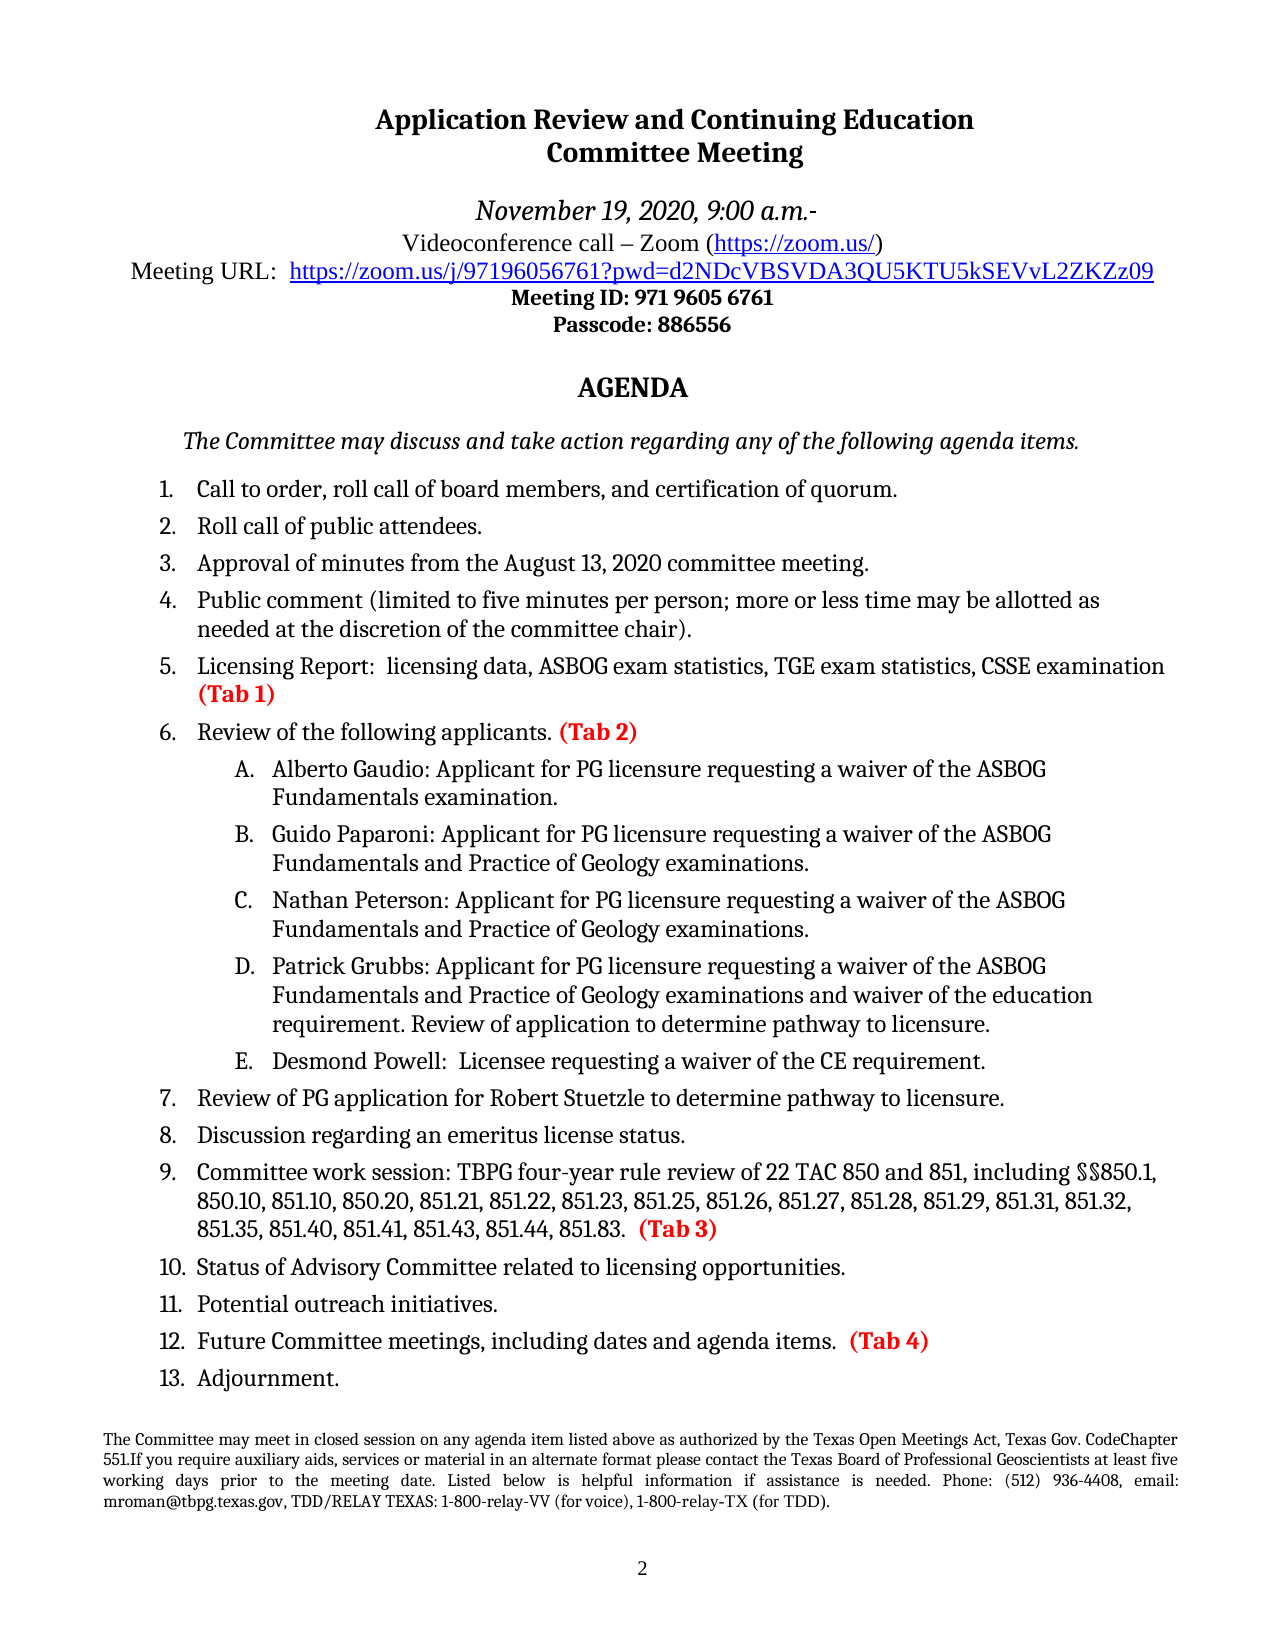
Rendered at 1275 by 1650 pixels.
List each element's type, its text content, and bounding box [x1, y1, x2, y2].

list Roll call of public attendees. [159, 512, 1162, 540]
list Licensing Report: licensing data, ASBOG exam statistics, TGE exam statistics, CSSE examination (Tab 1) [159, 652, 1191, 709]
text Application Review and Continuing Education [187, 103, 1162, 137]
text Committee Meeting [187, 137, 1162, 170]
list Potential outreach initiatives. [159, 1289, 1162, 1318]
list Nathan Peterson: Applicant for PG licensure requesting a waiver of the ASBOG Fundamentals and Practice of Geology examinations. [234, 886, 1162, 944]
list Review of the following applicants. (Tab 2) [159, 717, 1162, 746]
text Meeting ID: 971 9605 6761 [122, 285, 1162, 312]
list Alberto Gaudio: Applicant for PG licensure requesting a waiver of the ASBOG Fundamentals examination. [234, 754, 1162, 812]
list Public comment (limited to five minutes per person; more or less time may be allotted as needed at the discretion of the committee chair). [159, 586, 1162, 643]
list Approval of minutes from the August 13, 2020 committee meeting. [159, 549, 1162, 577]
text AGENDA [103, 371, 1162, 405]
list Status of Advisory Committee related to licensing opportunities. [159, 1252, 1162, 1281]
text Passcode: 886556 [122, 312, 1162, 338]
list Desmond Powell: Licensee requesting a waiver of the CE requirement. [234, 1047, 1162, 1075]
text November 19, 2020, 9:00 a.m. [122, 194, 1162, 228]
list Patrick Grubbs: Applicant for PG licensure requesting a waiver of the ASBOG Fundamentals and Practice of Geology examinations and waiver of the education requirement. Review of application to determine pathway to licensure. [234, 952, 1162, 1038]
list Call to order, roll call of board members, and certification of quorum. [159, 474, 1162, 503]
list Review of PG application for Robert Stuetzle to determine pathway to licensure. [159, 1084, 1162, 1112]
list Guido Paparoni: Applicant for PG licensure requesting a waiver of the ASBOG Fundamentals and Practice of Geology examinations. [234, 820, 1162, 878]
list Committee work session: TBPG four-year rule review of 22 TAC 850 and 851, including §§850.1, 850.10, 851.10, 850.20, 851.21, 851.22, 851.23, 851.25, 851.26, 851.27, 851.28, 851.29, 851.31, 851.32, 851.35, 851.40, 851.41, 851.43, 851.44, 851.83. (Tab 3) [159, 1158, 1200, 1244]
text The Committee may discuss and take action regarding any of the following agenda items. [103, 427, 1162, 455]
list Adjournment. [159, 1364, 1162, 1392]
text The Committee may meet in closed session on any agenda item listed above as authorized by the Texas Open Meetings Act, Texas Gov. CodeChapter 551.If you require auxiliary aids, services or material in an alternate format please contact the Texas Board of Professional Geoscientists at least five working days prior to the meeting date. Listed below is helpful information if assistance is needed. Phone: (512) 936-4408, email: mroman@tbpg.texas.gov, TDD/RELAY TEXAS: 1-800-relay-VV (for voice), 1-800-relay-TX (for TDD). [103, 1429, 1181, 1512]
text Meeting URL: https://zoom.us/j/97196056761?pwd=d2NDcVBSVDA3QU5KTU5kSEVvL2ZKZz09 [122, 256, 1162, 285]
text Videoconference call – Zoom (https://zoom.us/) [122, 228, 1162, 256]
list Future Committee meetings, including dates and agenda items. (Tab 4) [159, 1327, 1200, 1355]
list Discussion regarding an emeritus license status. [159, 1121, 1200, 1149]
